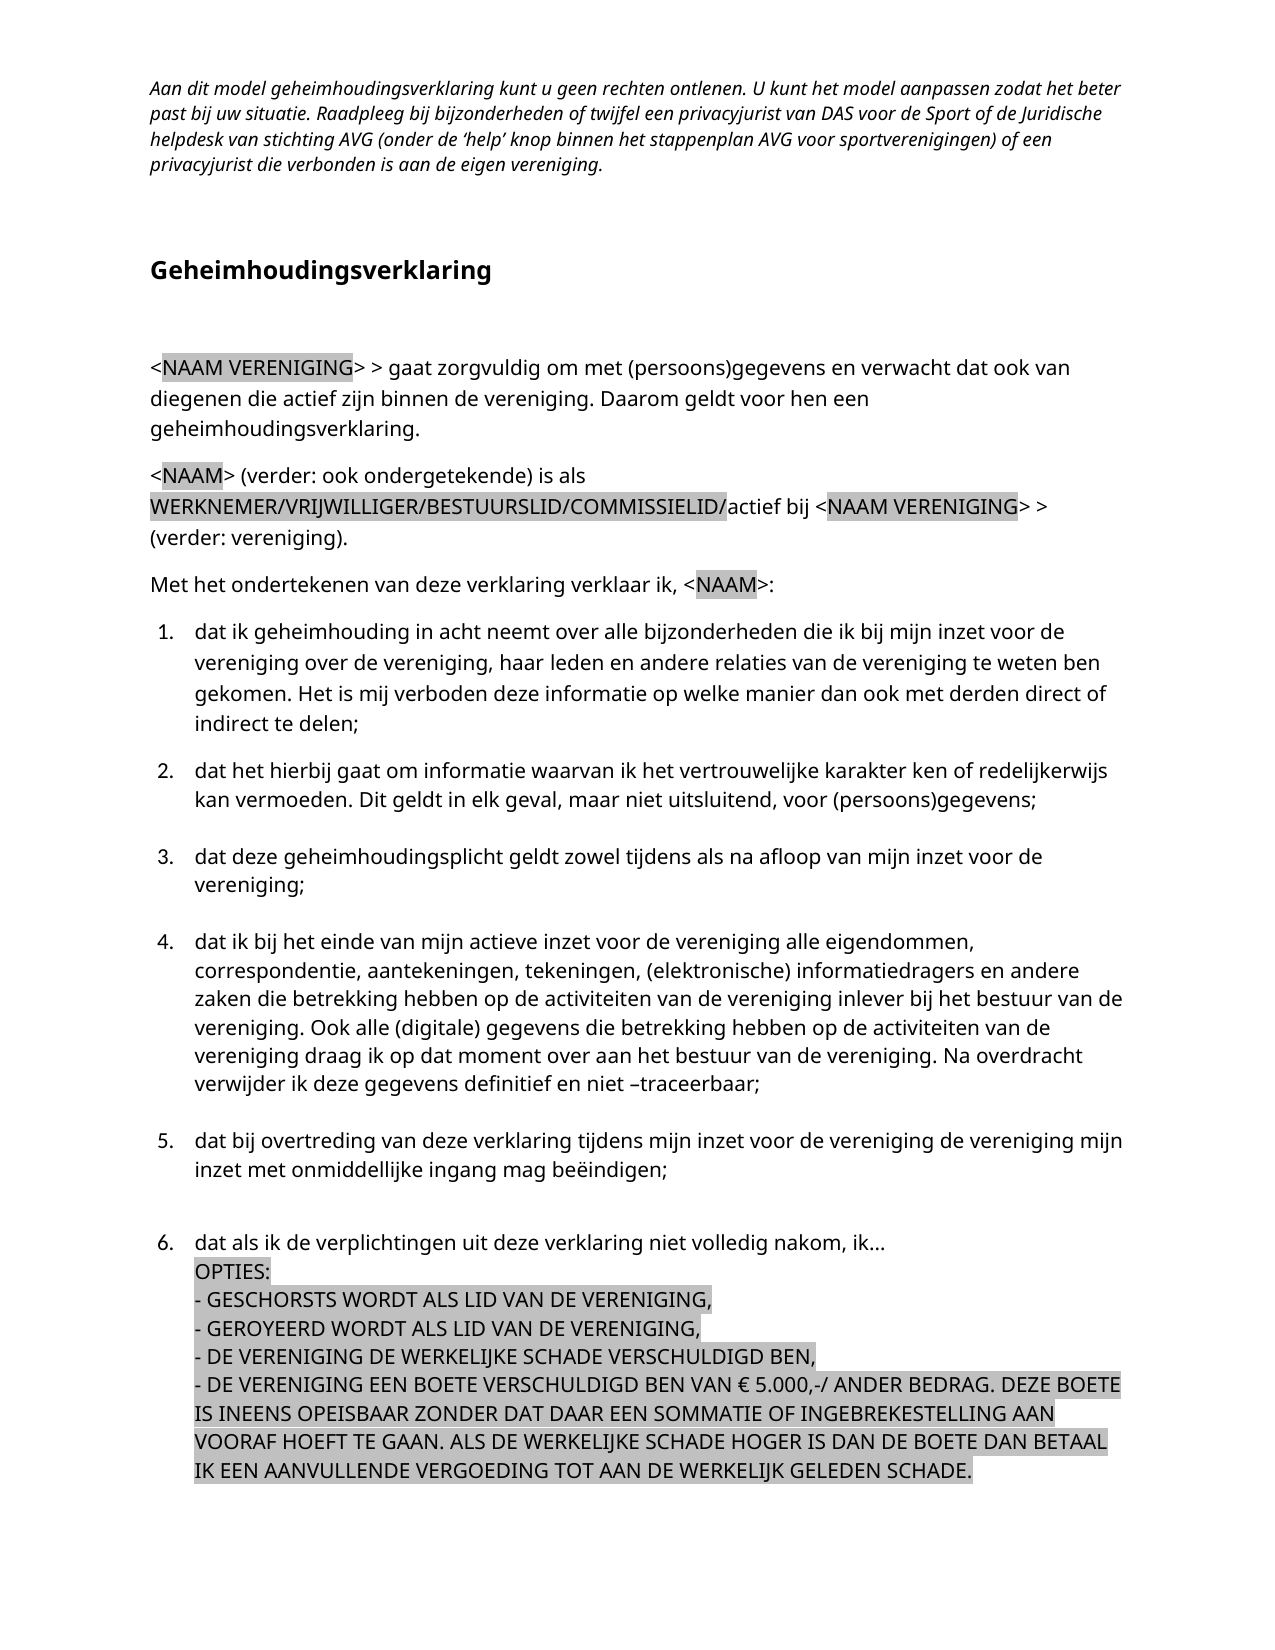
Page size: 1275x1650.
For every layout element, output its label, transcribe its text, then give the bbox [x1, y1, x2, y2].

list dat bij overtreding van deze verklaring tijdens mijn inzet voor de vereniging de vereniging mijn inzet met onmiddellijke ingang mag beëindigen; [157, 1126, 1125, 1183]
list dat deze geheimhoudingsplicht geldt zowel tijdens als na afloop van mijn inzet voor de vereniging; [157, 842, 1125, 899]
text Met het ondertekenen van deze verklaring verklaar ik, <NAAM>: [757, 570, 1125, 599]
text <NAAM> (verder: ook ondergetekende) is als werknemer/vrijwilliger/bestuurslid/commissielid/actief bij <naam vereniging> > (verder: vereniging). [150, 462, 1125, 551]
list dat ik geheimhouding in acht neemt over alle bijzonderheden die ik bij mijn inzet voor de vereniging over de vereniging, haar leden en andere relaties van de vereniging te weten ben gekomen. Het is mij verboden deze informatie op welke manier dan ook met derden direct of indirect te delen; [157, 617, 1125, 738]
list opties: - Geschorsts wordt als lid van de vereniging, - geroyeerd wordt als lid van de vereniging, - de vereniging de werkelijke schade verschuldigd ben, - de vereniging een boete verschuldigd ben van € 5.000,-/ ander bedrag. Deze boete is ineens opeisbaar zonder dat daar een sommatie of ingebrekestelling aan vooraf hoeft te gaan. Als de werkelijke schade hoger is dan de boete dan betaal ik een aanvullende vergoeding tot aan de werkelijk geleden schade. [194, 1257, 1125, 1484]
title Geheimhoudingsverklaring [150, 252, 1125, 286]
list dat als ik de verplichtingen uit deze verklaring niet volledig nakom, ik… [157, 1228, 1125, 1257]
list dat ik bij het einde van mijn actieve inzet voor de vereniging alle eigendommen, correspondentie, aantekeningen, tekeningen, (elektronische) informatiedragers en andere zaken die betrekking hebben op de activiteiten van de vereniging inlever bij het bestuur van de vereniging. Ook alle (digitale) gegevens die betrekking hebben op de activiteiten van de vereniging draag ik op dat moment over aan het bestuur van de vereniging. Na overdracht verwijder ik deze gegevens definitief en niet –traceerbaar; [157, 927, 1125, 1098]
text <naam vereniging> > gaat zorgvuldig om met (persoons)gegevens en verwacht dat ook van diegenen die actief zijn binnen de vereniging. Daarom geldt voor hen een geheimhoudingsverklaring. [150, 353, 1125, 443]
list dat het hierbij gaat om informatie waarvan ik het vertrouwelijke karakter ken of redelijkerwijs kan vermoeden. Dit geldt in elk geval, maar niet uitsluitend, voor (persoons)gegevens; [157, 757, 1125, 813]
text Met het ondertekenen van deze verklaring verklaar ik, <NAAM>: [150, 570, 696, 599]
